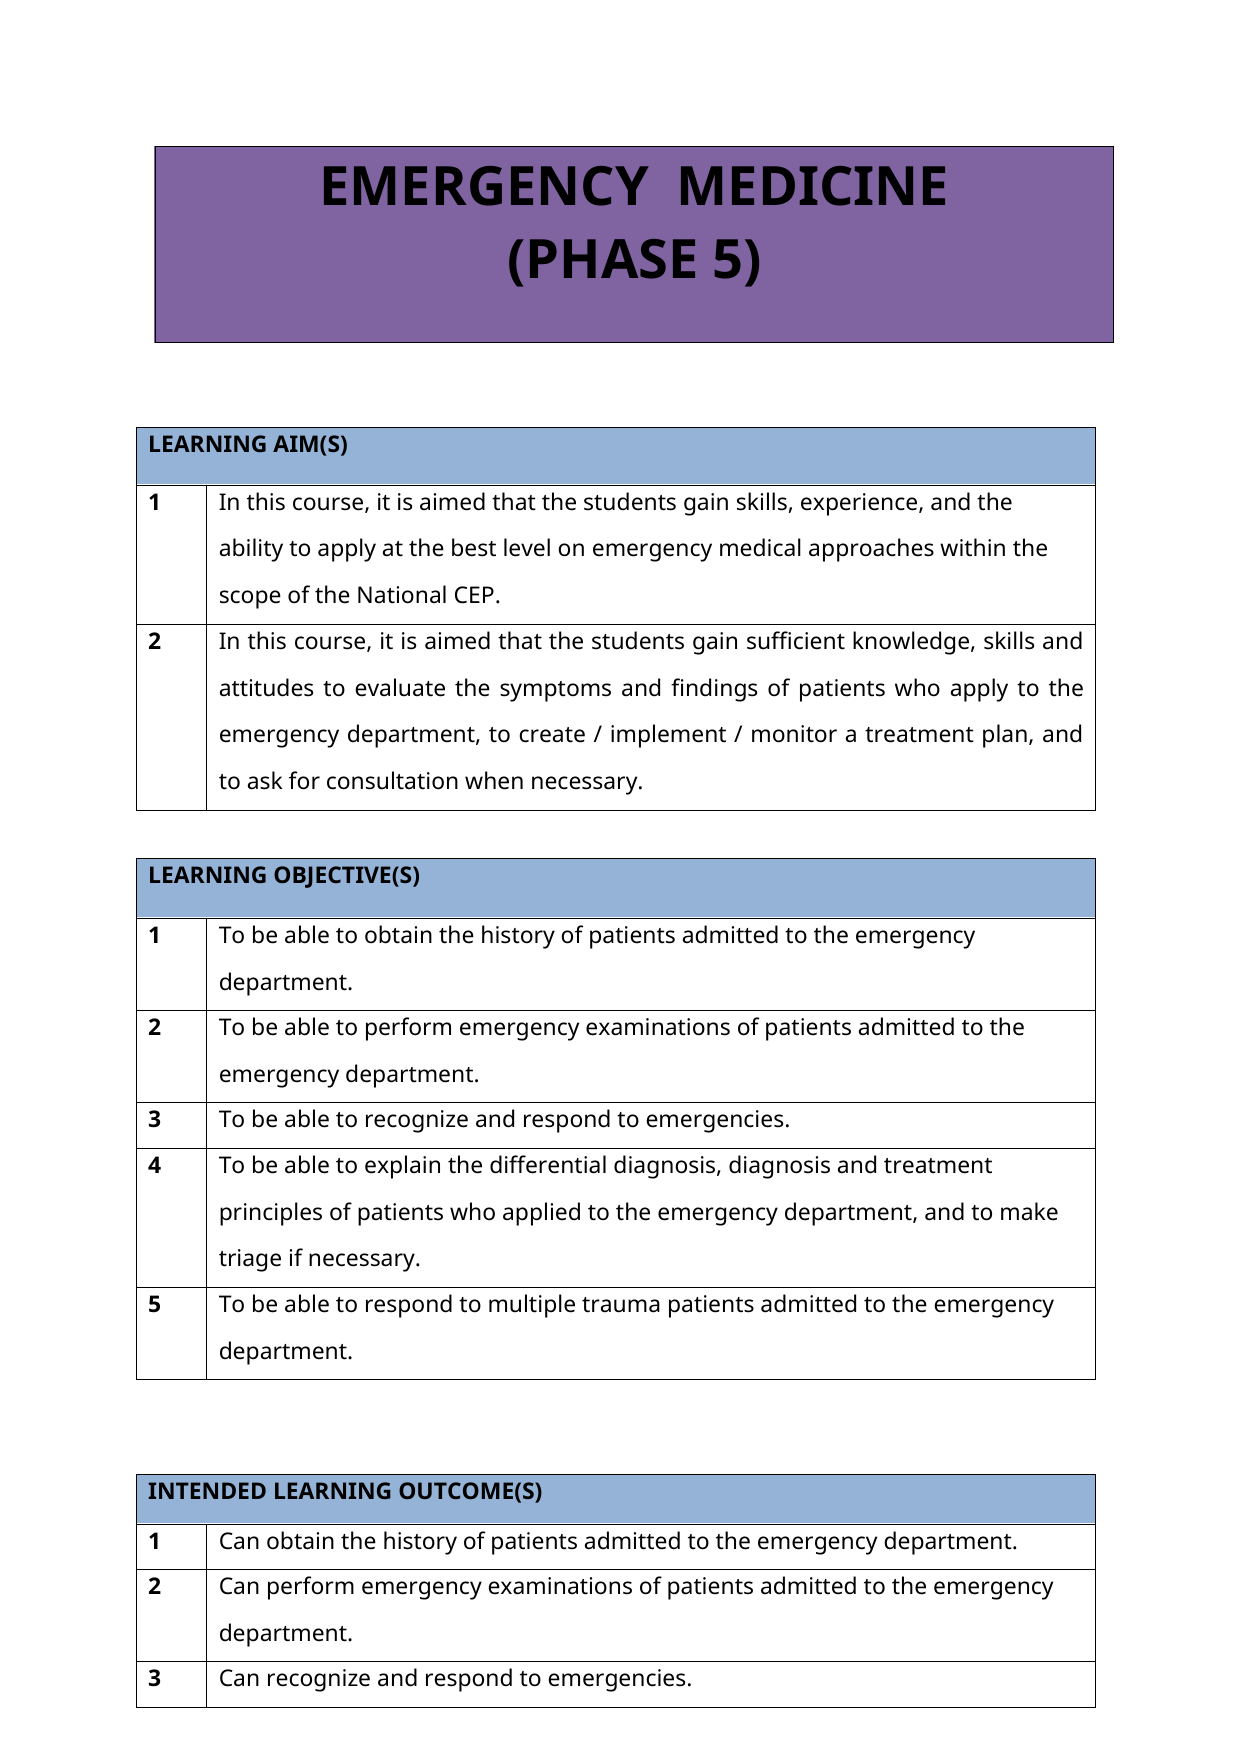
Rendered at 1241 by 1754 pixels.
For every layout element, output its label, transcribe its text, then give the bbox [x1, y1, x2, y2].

table_cell 2 [137, 1570, 206, 1661]
table_cell 1 [137, 919, 206, 1010]
table_cell To be able to recognize and respond to emergencies. [207, 1103, 1095, 1147]
table_cell In this course, it is aimed that the students gain skills, experience, and the ability to apply at the best level on emergency medical approaches within the scope of the National CEP. [207, 486, 1095, 624]
table_cell To be able to explain the differential diagnosis, diagnosis and treatment principles of patients who applied to the emergency department, and to make triage if necessary. [207, 1149, 1095, 1287]
table_cell 3 [137, 1103, 206, 1147]
table_cell To be able to respond to multiple trauma patients admitted to the emergency department. [207, 1288, 1095, 1379]
table_cell 3 [137, 1662, 206, 1707]
table_header LEARNING OBJECTIVE(S) [137, 859, 1095, 917]
table_cell To be able to obtain the history of patients admitted to the emergency department. [207, 919, 1095, 1010]
table_cell In this course, it is aimed that the students gain sufficient knowledge, skills and attitudes to evaluate the symptoms and findings of patients who apply to the emergency department, to create / implement / monitor a treatment plan, and to ask for consultation when necessary. [207, 625, 1095, 810]
table_cell 1 [137, 1525, 206, 1569]
table_cell To be able to perform emergency examinations of patients admitted to the emergency department. [207, 1011, 1095, 1102]
table_cell 5 [137, 1288, 206, 1379]
table_cell Can perform emergency examinations of patients admitted to the emergency department. [207, 1570, 1095, 1661]
table_cell 1 [137, 486, 206, 624]
table_header LEARNING AIM(S) [137, 428, 1095, 484]
table_cell 2 [137, 625, 206, 810]
table_cell Can recognize and respond to emergencies. [207, 1662, 1095, 1707]
table_cell 2 [137, 1011, 206, 1102]
table_cell 4 [137, 1149, 206, 1287]
table_cell Can obtain the history of patients admitted to the emergency department. [207, 1525, 1095, 1569]
table_header INTENDED LEARNING OUTCOME(S) [137, 1475, 1095, 1523]
